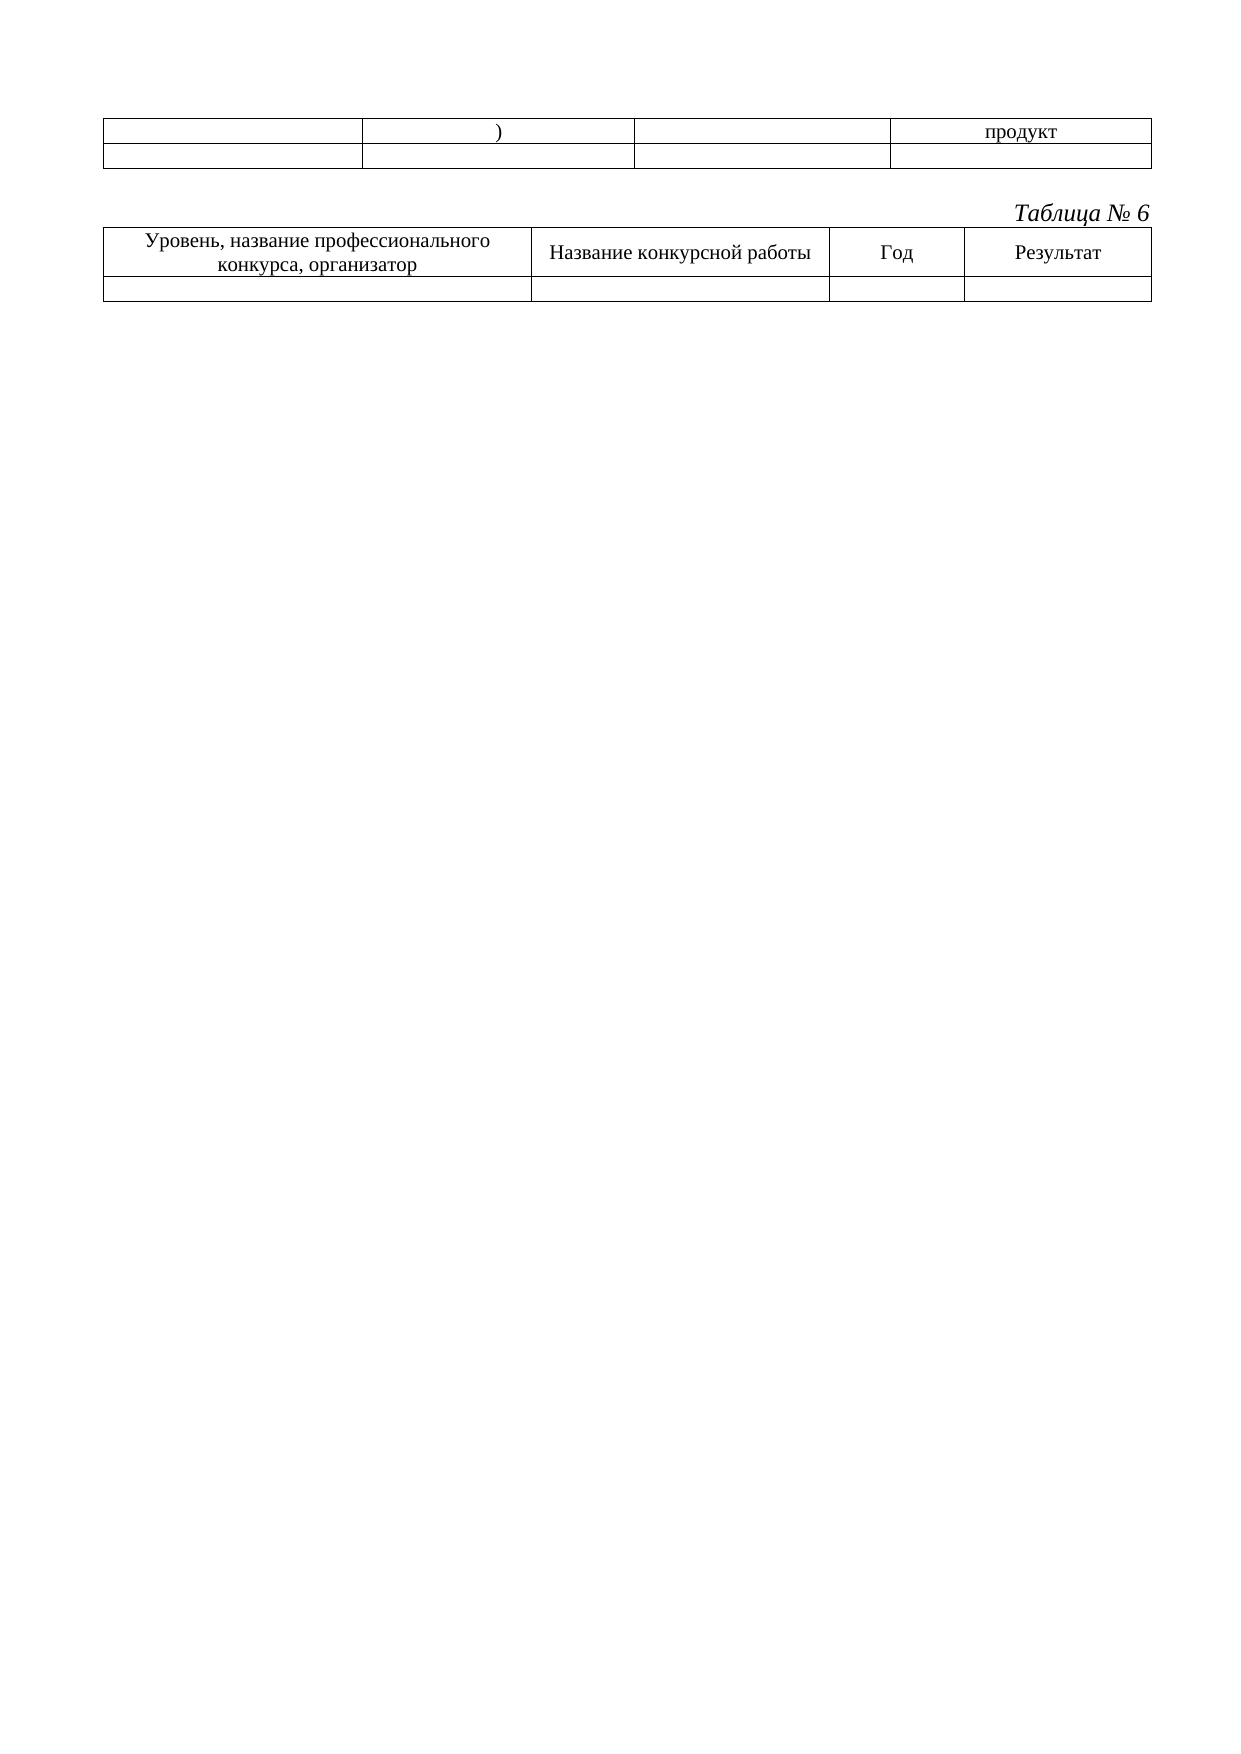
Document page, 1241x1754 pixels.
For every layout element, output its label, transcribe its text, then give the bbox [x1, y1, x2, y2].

table_cell [104, 144, 362, 168]
table_header Год [830, 228, 964, 276]
table_cell [965, 277, 1151, 301]
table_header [363, 119, 634, 143]
table_cell [104, 277, 531, 301]
table_header Результат [965, 228, 1151, 276]
table_cell [891, 144, 1151, 168]
table_cell [363, 144, 634, 168]
text Таблица № 6 [103, 198, 1152, 227]
table_cell [532, 277, 829, 301]
table_header Уровень, название профессионального конкурса, организатор [104, 228, 531, 276]
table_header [104, 119, 362, 143]
table_cell [635, 144, 890, 168]
table_header Дата разработки [635, 119, 890, 143]
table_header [891, 119, 1151, 143]
table_cell [830, 277, 964, 301]
table_header Название конкурсной работы [532, 228, 829, 276]
